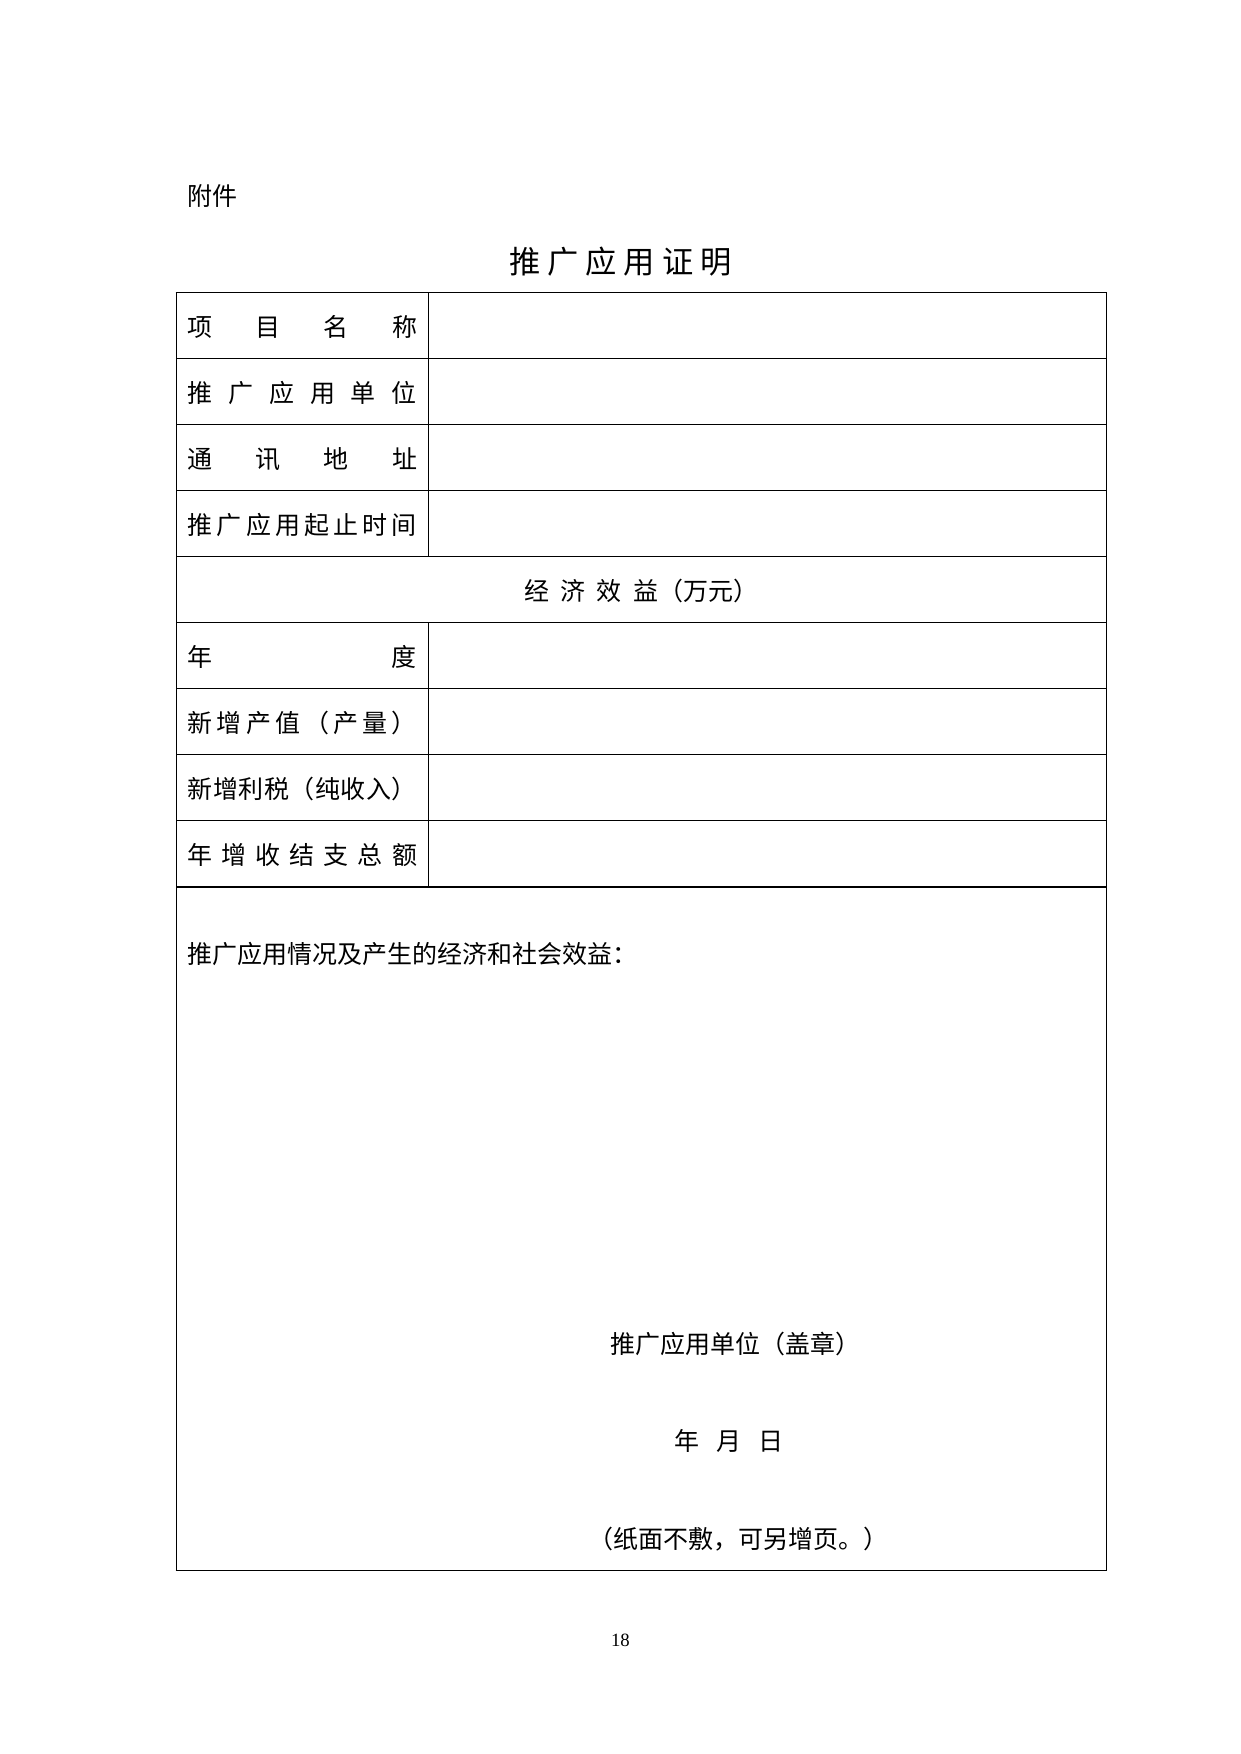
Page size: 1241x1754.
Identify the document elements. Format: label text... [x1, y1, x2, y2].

table_cell 新增利税（纯收入） [177, 755, 428, 820]
table_cell 推广应用起止时间 [177, 491, 428, 556]
table_cell [429, 623, 1106, 688]
table_cell 推广应用单位 [177, 359, 428, 424]
table_header 项目名称 [177, 293, 428, 358]
table_cell 推广应用情况及产生的经济和社会效益： 推广应用单位（盖章） 年 月 日 （纸面不敷，可另增页。） [177, 888, 1106, 1570]
table_cell [429, 359, 1106, 424]
table_cell 年增收结支总额 [177, 821, 428, 886]
table_cell 通讯地址 [177, 425, 428, 490]
table_cell [429, 821, 1106, 886]
table_cell [429, 689, 1106, 754]
table_cell [429, 425, 1106, 490]
table_header [429, 293, 1106, 358]
table_cell [429, 491, 1106, 556]
text 附件 [187, 162, 1053, 227]
text 推 广 应 用 证 明 [187, 227, 1053, 292]
table_cell [429, 755, 1106, 820]
table_cell 经 济 效 益（万元） [177, 557, 1106, 622]
table_cell 新增产值（产量） [177, 689, 428, 754]
table_cell 年 度 [177, 623, 428, 688]
